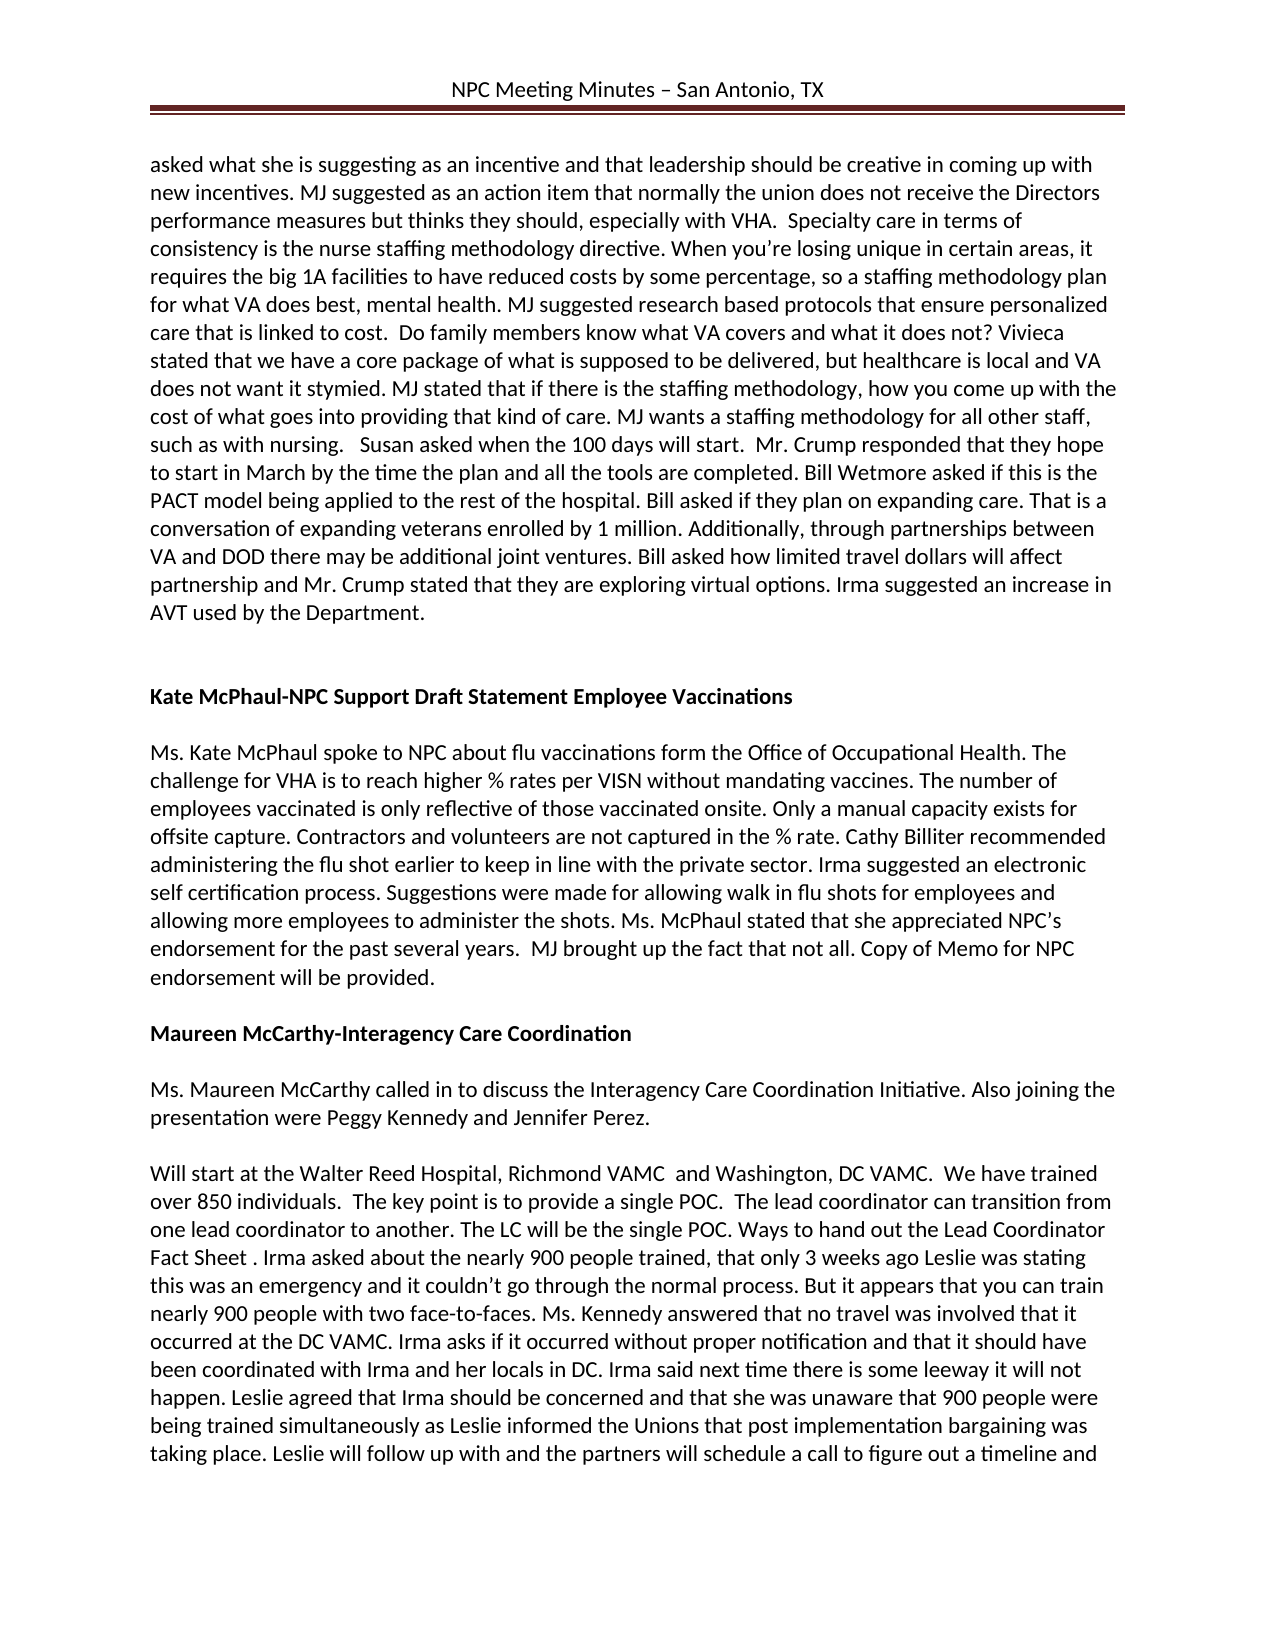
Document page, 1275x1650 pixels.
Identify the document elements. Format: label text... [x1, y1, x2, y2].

text Kate McPhaul-NPC Support Draft Statement Employee Vaccinations [150, 682, 1125, 710]
text Ms. Maureen McCarthy called in to discuss the Interagency Care Coordination Initiative. Also joining the presentation were Peggy Kennedy and Jennifer Perez. [150, 1075, 1125, 1131]
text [150, 1159, 1125, 1467]
text Maureen McCarthy-Interagency Care Coordination [150, 1019, 1125, 1047]
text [150, 150, 1125, 626]
text Ms. Kate McPhaul spoke to NPC about flu vaccinations form the Office of Occupational Health. The challenge for VHA is to reach higher % rates per VISN without mandating vaccines. The number of employees vaccinated is only reflective of those vaccinated onsite. Only a manual capacity exists for offsite capture. Contractors and volunteers are not captured in the % rate. Cathy Billiter recommended administering the flu shot earlier to keep in line with the private sector. Irma suggested an electronic self certification process. Suggestions were made for allowing walk in flu shots for employees and allowing more employees to administer the shots. Ms. McPhaul stated that she appreciated NPC’s endorsement for the past several years. MJ brought up the fact that not all. Copy of Memo for NPC endorsement will be provided. [150, 738, 1125, 991]
